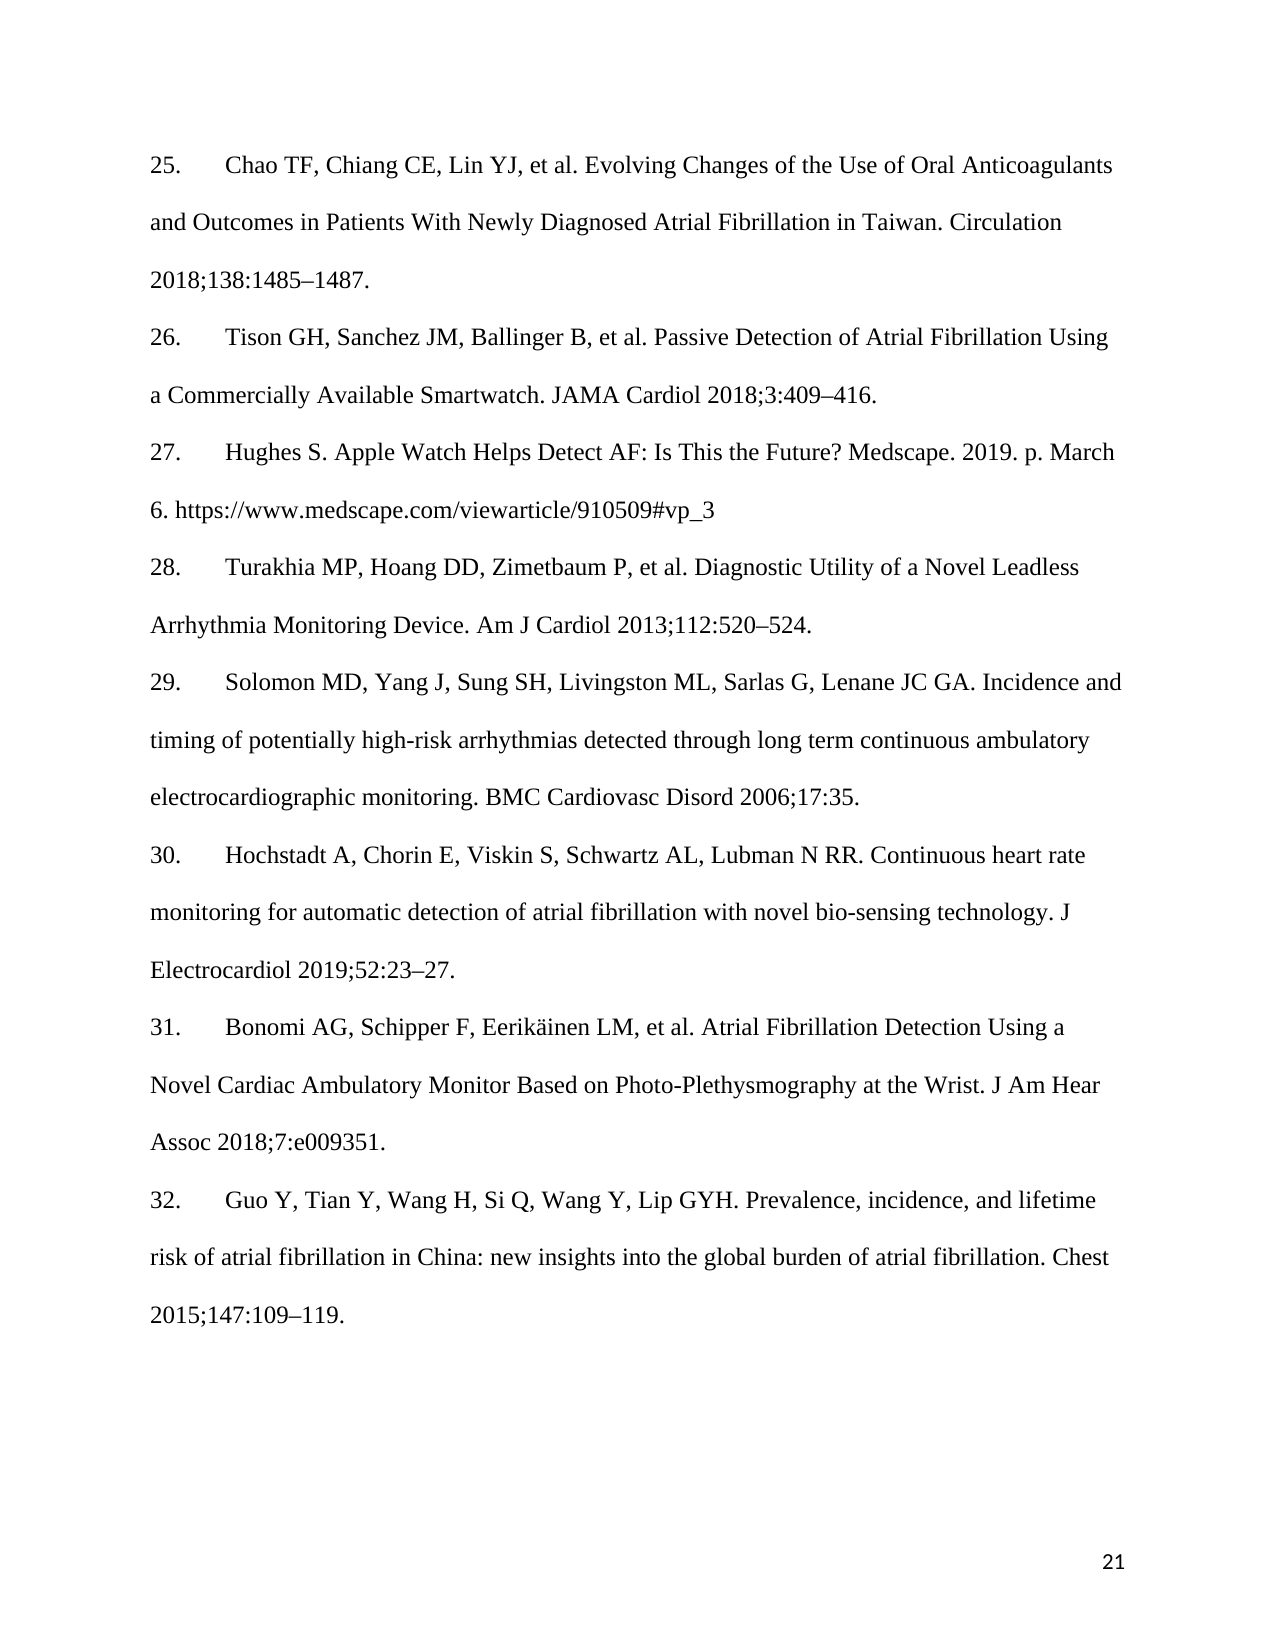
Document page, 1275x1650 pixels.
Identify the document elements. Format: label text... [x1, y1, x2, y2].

text 32. Guo Y, Tian Y, Wang H, Si Q, Wang Y, Lip GYH. Prevalence, incidence, and lifetime risk of atrial fibrillation in China: new insights into the global burden of atrial fibrillation. Chest 2015;147:109–119. [150, 1185, 1125, 1329]
text 28. Turakhia MP, Hoang DD, Zimetbaum P, et al. Diagnostic Utility of a Novel Leadless Arrhythmia Monitoring Device. Am J Cardiol 2013;112:520–524. [150, 552, 1125, 639]
text 27. Hughes S. Apple Watch Helps Detect AF: Is This the Future? Medscape. 2019. p. March 6. https://www.medscape.com/viewarticle/910509#vp_3 [150, 437, 1125, 524]
text 31. Bonomi AG, Schipper F, Eerikäinen LM, et al. Atrial Fibrillation Detection Using a Novel Cardiac Ambulatory Monitor Based on Photo-Plethysmography at the Wrist. J Am Hear Assoc 2018;7:e009351. [150, 1012, 1125, 1156]
text 25. Chao TF, Chiang CE, Lin YJ, et al. Evolving Changes of the Use of Oral Anticoagulants and Outcomes in Patients With Newly Diagnosed Atrial Fibrillation in Taiwan. Circulation 2018;138:1485–1487. [150, 150, 1125, 294]
text 26. Tison GH, Sanchez JM, Ballinger B, et al. Passive Detection of Atrial Fibrillation Using a Commercially Available Smartwatch. JAMA Cardiol 2018;3:409–416. [150, 322, 1125, 409]
text 30. Hochstadt A, Chorin E, Viskin S, Schwartz AL, Lubman N RR. Continuous heart rate monitoring for automatic detection of atrial fibrillation with novel bio-sensing technology. J Electrocardiol 2019;52:23–27. [150, 840, 1125, 984]
text 29. Solomon MD, Yang J, Sung SH, Livingston ML, Sarlas G, Lenane JC GA. Incidence and timing of potentially high-risk arrhythmias detected through long term continuous ambulatory electrocardiographic monitoring. BMC Cardiovasc Disord 2006;17:35. [150, 667, 1125, 811]
